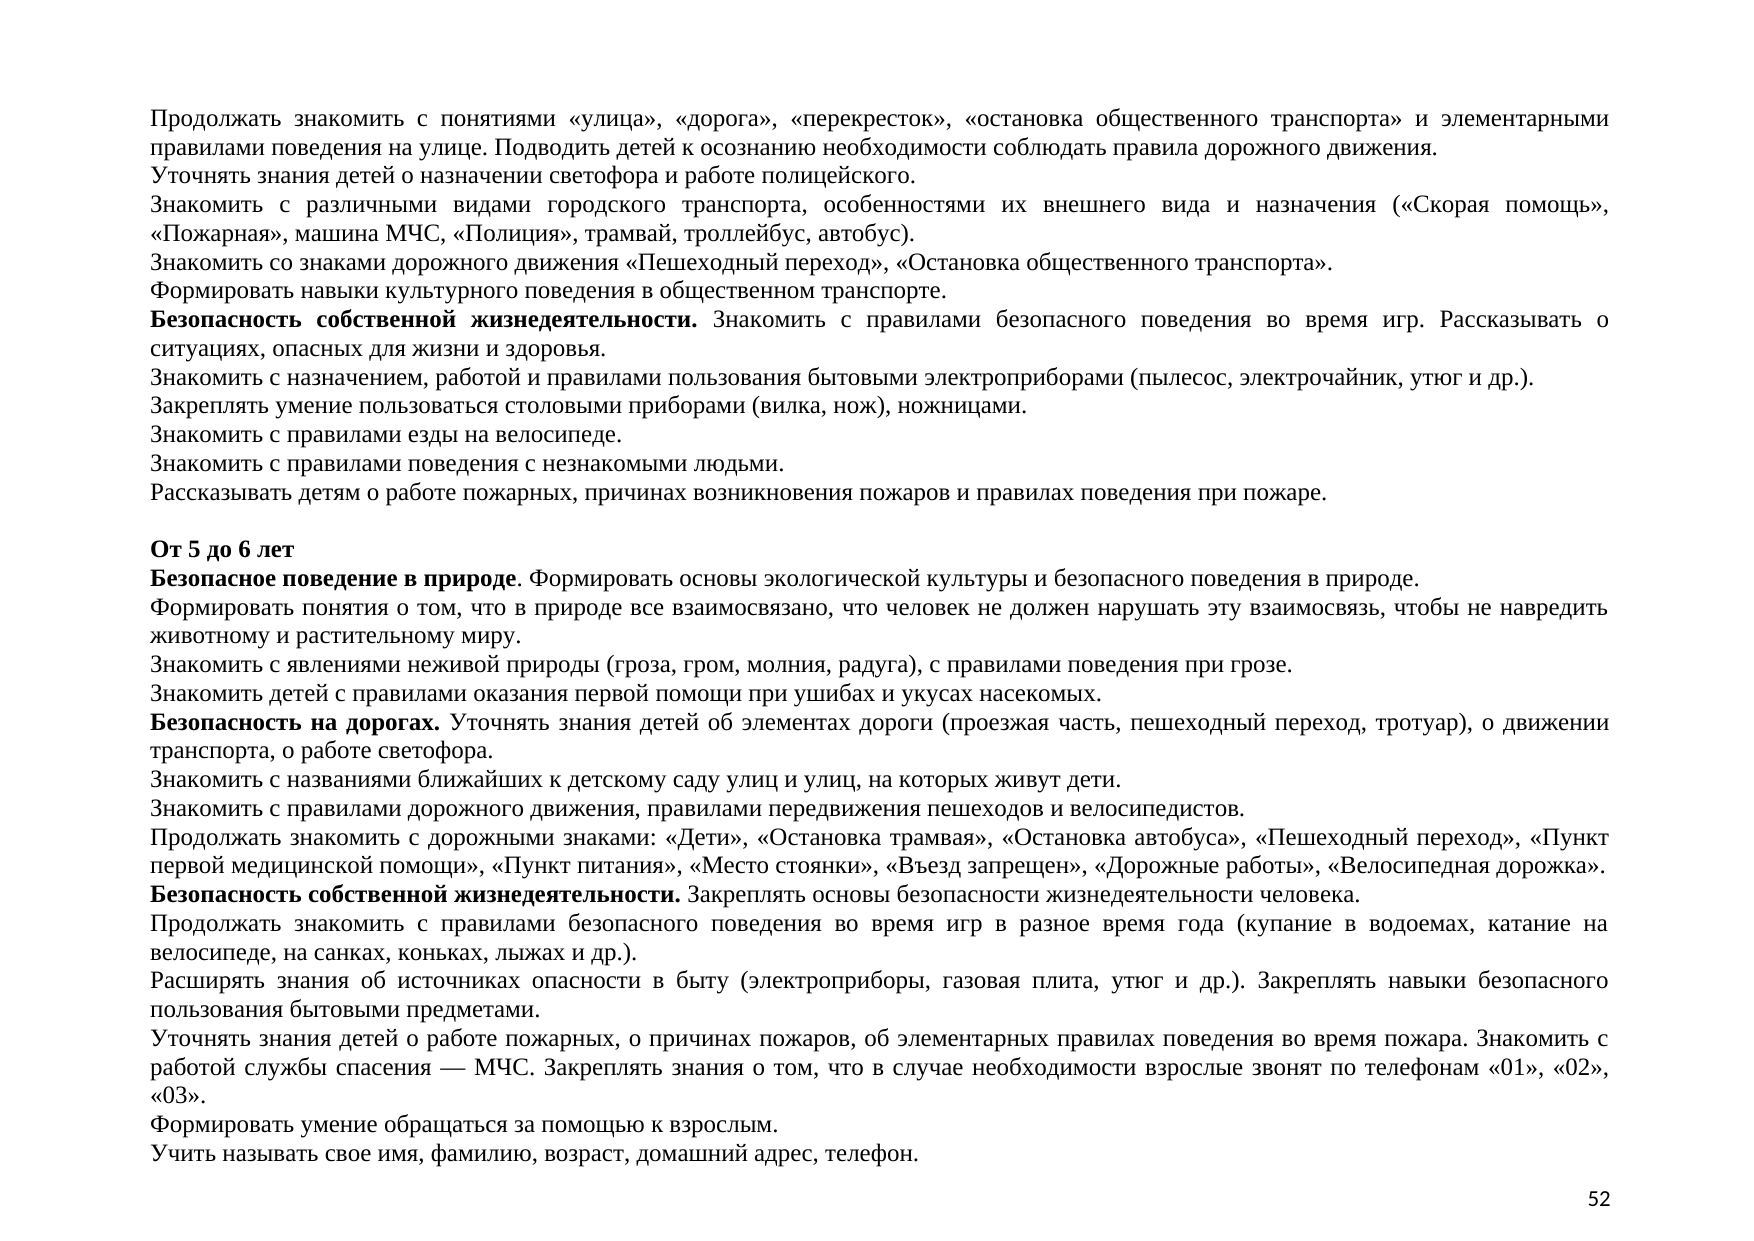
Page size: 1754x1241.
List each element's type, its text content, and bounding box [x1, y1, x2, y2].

text Знакомить с назначением, работой и правилами пользования бытовыми электроприборами (пылесос, электрочайник, утюг и др.). [150, 362, 1610, 390]
text Продолжать знакомить с правилами безопасного поведения во время игр в разное время года (купание в водоемах, катание на велосипеде, на санках, коньках, лыжах и др.). [150, 908, 1610, 965]
text Знакомить с правилами дорожного движения, правилами передвижения пешеходов и велосипедистов. [150, 793, 1610, 822]
text Знакомить с правилами поведения с незнакомыми людьми. [150, 448, 1610, 477]
text Учить называть свое имя, фамилию, возраст, домашний адрес, телефон. [150, 1138, 1610, 1167]
text Знакомить с явлениями неживой природы (гроза, гром, молния, радуга), с правилами поведения при грозе. [150, 649, 1610, 678]
text Продолжать знакомить с понятиями «улица», «дорога», «перекресток», «остановка общественного транспорта» и элементарными правилами поведения на улице. Подводить детей к осознанию необходимости соблюдать правила дорожного движения. [150, 103, 1610, 160]
text Расширять знания об источниках опасности в быту (электроприборы, газовая плита, утюг и др.). Закреплять навыки безопасного пользования бытовыми предметами. [150, 965, 1610, 1023]
text Формировать навыки культурного поведения в общественном транспорте. [150, 275, 1610, 304]
text Знакомить с правилами езды на велосипеде. [150, 419, 1610, 448]
text Уточнять знания детей о назначении светофора и работе полицейского. [150, 160, 1610, 189]
text Безопасность собственной жизнедеятельности. Закреплять основы безопасности жизнедеятельности человека. [150, 879, 1610, 908]
text Безопасное поведение в природе. Формировать основы экологической культуры и безопасного поведения в природе. [150, 563, 1610, 592]
text Формировать умение обращаться за помощью к взрослым. [150, 1109, 1610, 1138]
text Формировать понятия о том, что в природе все взаимосвязано, что человек не должен нарушать эту взаимосвязь, чтобы не навредить животному и растительному миру. [150, 592, 1610, 649]
text Продолжать знакомить с дорожными знаками: «Дети», «Остановка трамвая», «Остановка автобуса», «Пешеходный переход», «Пункт первой медицинской помощи», «Пункт питания», «Место стоянки», «Въезд запрещен», «Дорожные работы», «Велосипедная дорожка». [150, 822, 1610, 879]
text Рассказывать детям о работе пожарных, причинах возникновения пожаров и правилах поведения при пожаре. [150, 477, 1610, 505]
text Знакомить с названиями ближайших к детскому саду улиц и улиц, на которых живут дети. [150, 764, 1610, 793]
text Знакомить детей с правилами оказания первой помощи при ушибах и укусах насекомых. [150, 678, 1610, 707]
text Знакомить со знаками дорожного движения «Пешеходный переход», «Остановка общественного транспорта». [150, 247, 1610, 275]
text Безопасность собственной жизнедеятельности. Знакомить с правилами безопасного поведения во время игр. Рассказывать о ситуациях, опасных для жизни и здоровья. [150, 304, 1610, 362]
text Безопасность на дорогах. Уточнять знания детей об элементах дороги (проезжая часть, пешеходный переход, тротуар), о движении транспорта, о работе светофора. [150, 707, 1610, 764]
text Закреплять умение пользоваться столовыми приборами (вилка, нож), ножницами. [150, 390, 1610, 419]
text Уточнять знания детей о работе пожарных, о причинах пожаров, об элементарных правилах поведения во время пожара. Знакомить с работой службы спасения — МЧС. Закреплять знания о том, что в случае необходимости взрослые звонят по телефонам «01», «02», «03». [150, 1023, 1610, 1109]
text От 5 до 6 лет [150, 534, 1610, 563]
text Знакомить с различными видами городского транспорта, особенностями их внешнего вида и назначения («Скорая помощь», «Пожарная», машина МЧС, «Полиция», трамвай, троллейбус, автобус). [150, 189, 1610, 247]
